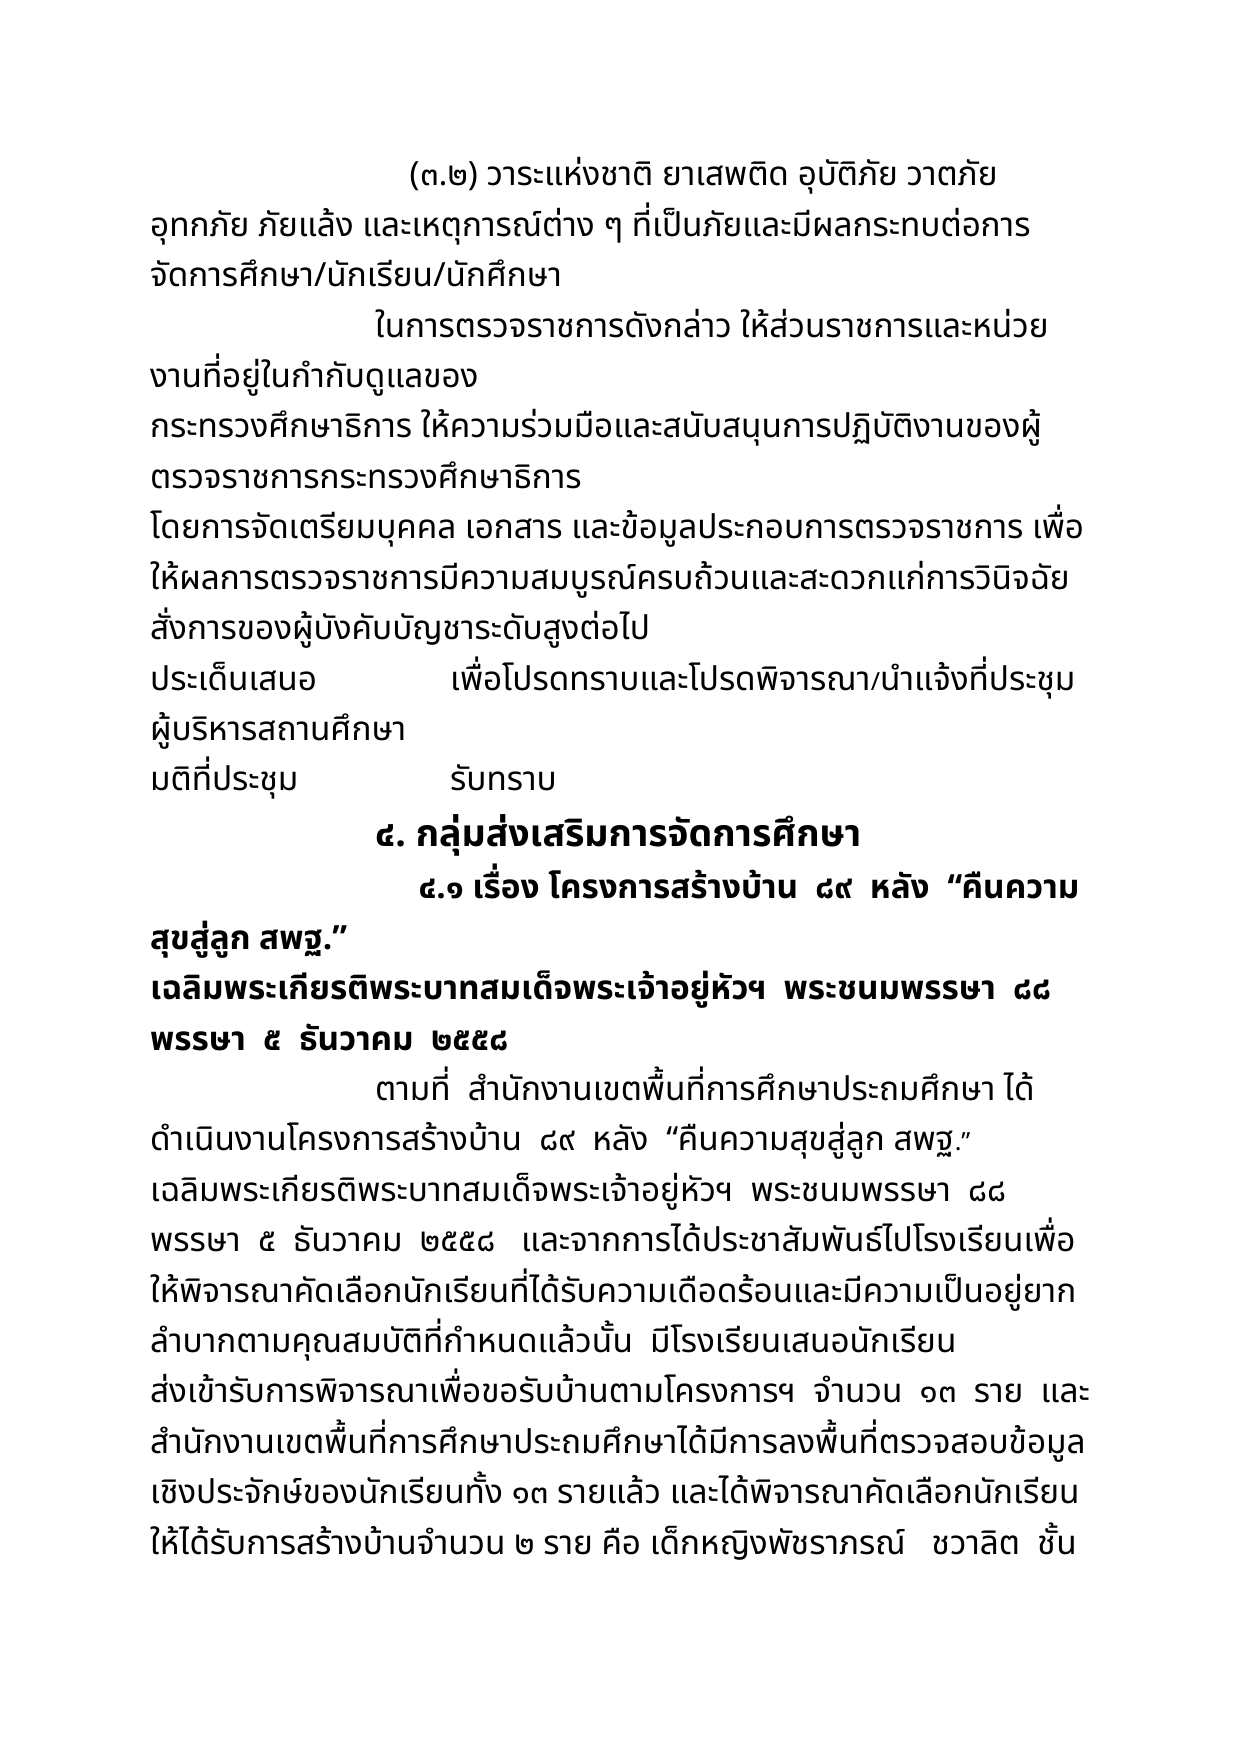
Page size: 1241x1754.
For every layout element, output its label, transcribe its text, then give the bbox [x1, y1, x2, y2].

text ๔.๑ เรื่อง โครงการสร้างบ้าน ๘๙ หลัง “คืนความสุขสู่ลูก สพฐ.” [150, 863, 1090, 964]
text มติที่ประชุม รับทราบ [150, 755, 1090, 806]
text ประเด็นเสนอ เพื่อโปรดทราบและโปรดพิจารณา/นำแจ้งที่ประชุมผู้บริหารสถานศึกษา [150, 654, 1090, 755]
text ๔. กลุ่มส่งเสริมการจัดการศึกษา [150, 806, 1090, 863]
text โดยการจัดเตรียมบุคคล เอกสาร และข้อมูลประกอบการตรวจราชการ เพื่อให้ผลการตรวจราชการมีความสมบูรณ์ครบถ้วนและสะดวกแก่การวินิจฉัยสั่งการของผู้บังคับบัญชาระดับสูงต่อไป [150, 503, 1090, 654]
text เฉลิมพระเกียรติพระบาทสมเด็จพระเจ้าอยู่หัวฯ พระชนมพรรษา ๘๘ พรรษา ๕ ธันวาคม ๒๕๕๘ [150, 964, 1090, 1065]
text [150, 1367, 1090, 1569]
text ตามที่ สำนักงานเขตพื้นที่การศึกษาประถมศึกษา ได้ดำเนินงานโครงการสร้างบ้าน ๘๙ หลัง “คืนความสุขสู่ลูก สพฐ.” เฉลิมพระเกียรติพระบาทสมเด็จพระเจ้าอยู่หัวฯ พระชนมพรรษา ๘๘ พรรษา ๕ ธันวาคม ๒๕๕๘ และจากการได้ประชาสัมพันธ์ไปโรงเรียนเพื่อให้พิจารณาคัดเลือกนักเรียนที่ได้รับความเดือดร้อนและมีความเป็นอยู่ยากลำบากตามคุณสมบัติที่กำหนดแล้วนั้น มีโรงเรียนเสนอนักเรียน [150, 1065, 1090, 1367]
text ในการตรวจราชการดังกล่าว ให้ส่วนราชการและหน่วยงานที่อยู่ในกำกับดูแลของ [150, 302, 1090, 402]
text (๓.๒) วาระแห่งชาติ ยาเสพติด อุบัติภัย วาตภัย อุทกภัย ภัยแล้ง และเหตุการณ์ต่าง ๆ ที่เป็นภัยและมีผลกระทบต่อการจัดการศึกษา/นักเรียน/นักศึกษา [150, 150, 1090, 302]
text กระทรวงศึกษาธิการ ให้ความร่วมมือและสนับสนุนการปฏิบัติงานของผู้ตรวจราชการกระทรวงศึกษาธิการ [150, 402, 1090, 503]
